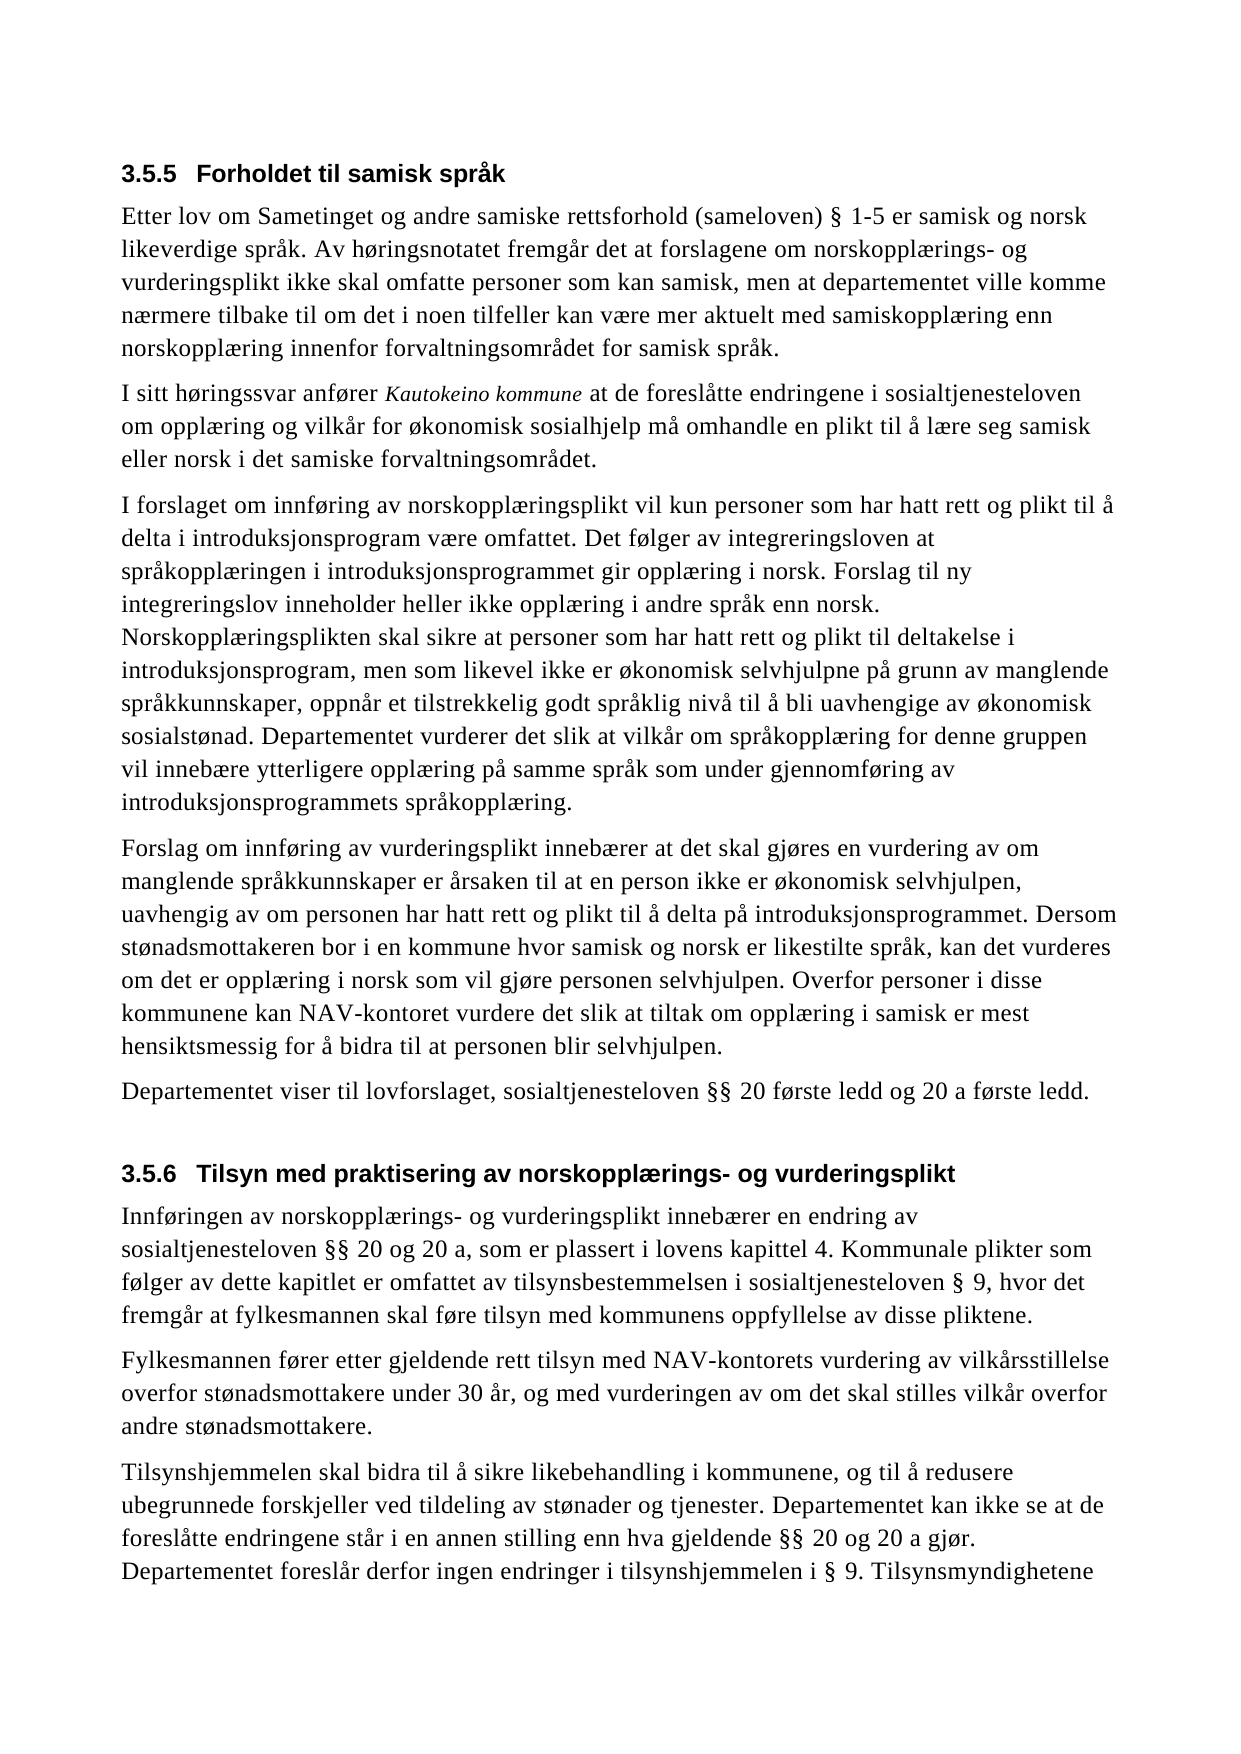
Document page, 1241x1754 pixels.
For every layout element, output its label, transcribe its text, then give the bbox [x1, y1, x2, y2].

text I sitt høringssvar anfører Kautokeino kommune at de foreslåtte endringene i sosialtjenesteloven om opplæring og vilkår for økonomisk sosialhjelp må omhandle en plikt til å lære seg samisk eller norsk i det samiske forvaltningsområdet. [121, 378, 1119, 473]
subtitle Forholdet til samisk språk [121, 159, 1119, 188]
text Departementet viser til lovforslaget, sosialtjenesteloven §§ 20 første ledd og 20 a første ledd. [121, 1076, 1119, 1105]
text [121, 1457, 1119, 1585]
text Forslag om innføring av vurderingsplikt innebærer at det skal gjøres en vurdering av om manglende språkkunnskaper er årsaken til at en person ikke er økonomisk selvhjulpen, uavhengig av om personen har hatt rett og plikt til å delta på introduksjonsprogrammet. Dersom stønadsmottakeren bor i en kommune hvor samisk og norsk er likestilte språk, kan det vurderes om det er opplæring i norsk som vil gjøre personen selvhjulpen. Overfor personer i disse kommunene kan NAV-kontoret vurdere det slik at tiltak om opplæring i samisk er mest hensiktsmessig for å bidra til at personen blir selvhjulpen. [121, 833, 1119, 1059]
text Fylkesmannen fører etter gjeldende rett tilsyn med NAV-kontorets vurdering av vilkårsstillelse overfor stønadsmottakere under 30 år, og med vurderingen av om det skal stilles vilkår overfor andre stønadsmottakere. [121, 1345, 1119, 1440]
text Innføringen av norskopplærings- og vurderingsplikt innebærer en endring av sosialtjenesteloven §§ 20 og 20 a, som er plassert i lovens kapittel 4. Kommunale plikter som følger av dette kapitlet er omfattet av tilsynsbestemmelsen i sosialtjenesteloven § 9, hvor det fremgår at fylkesmannen skal føre tilsyn med kommunens oppfyllelse av disse pliktene. [121, 1201, 1119, 1328]
text Etter lov om Sametinget og andre samiske rettsforhold (sameloven) § 1-5 er samisk og norsk likeverdige språk. Av høringsnotatet fremgår det at forslagene om norskopplærings- og vurderingsplikt ikke skal omfatte personer som kan samisk, men at departementet ville komme nærmere tilbake til om det i noen tilfeller kan være mer aktuelt med samiskopplæring enn norskopplæring innenfor forvaltningsområdet for samisk språk. [121, 201, 1119, 362]
text I forslaget om innføring av norskopplæringsplikt vil kun personer som har hatt rett og plikt til å delta i introduksjonsprogram være omfattet. Det følger av integreringsloven at språkopplæringen i introduksjonsprogrammet gir opplæring i norsk. Forslag til ny integreringslov inneholder heller ikke opplæring i andre språk enn norsk. Norskopplæringsplikten skal sikre at personer som har hatt rett og plikt til deltakelse i introduksjonsprogram, men som likevel ikke er økonomisk selvhjulpne på grunn av manglende språkkunnskaper, oppnår et tilstrekkelig godt språklig nivå til å bli uavhengige av økonomisk sosialstønad. Departementet vurderer det slik at vilkår om språkopplæring for denne gruppen vil innebære ytterligere opplæring på samme språk som under gjennomføring av introduksjonsprogrammets språkopplæring. [121, 490, 1119, 816]
subtitle Tilsyn med praktisering av norskopplærings- og vurderingsplikt [121, 1159, 1119, 1188]
